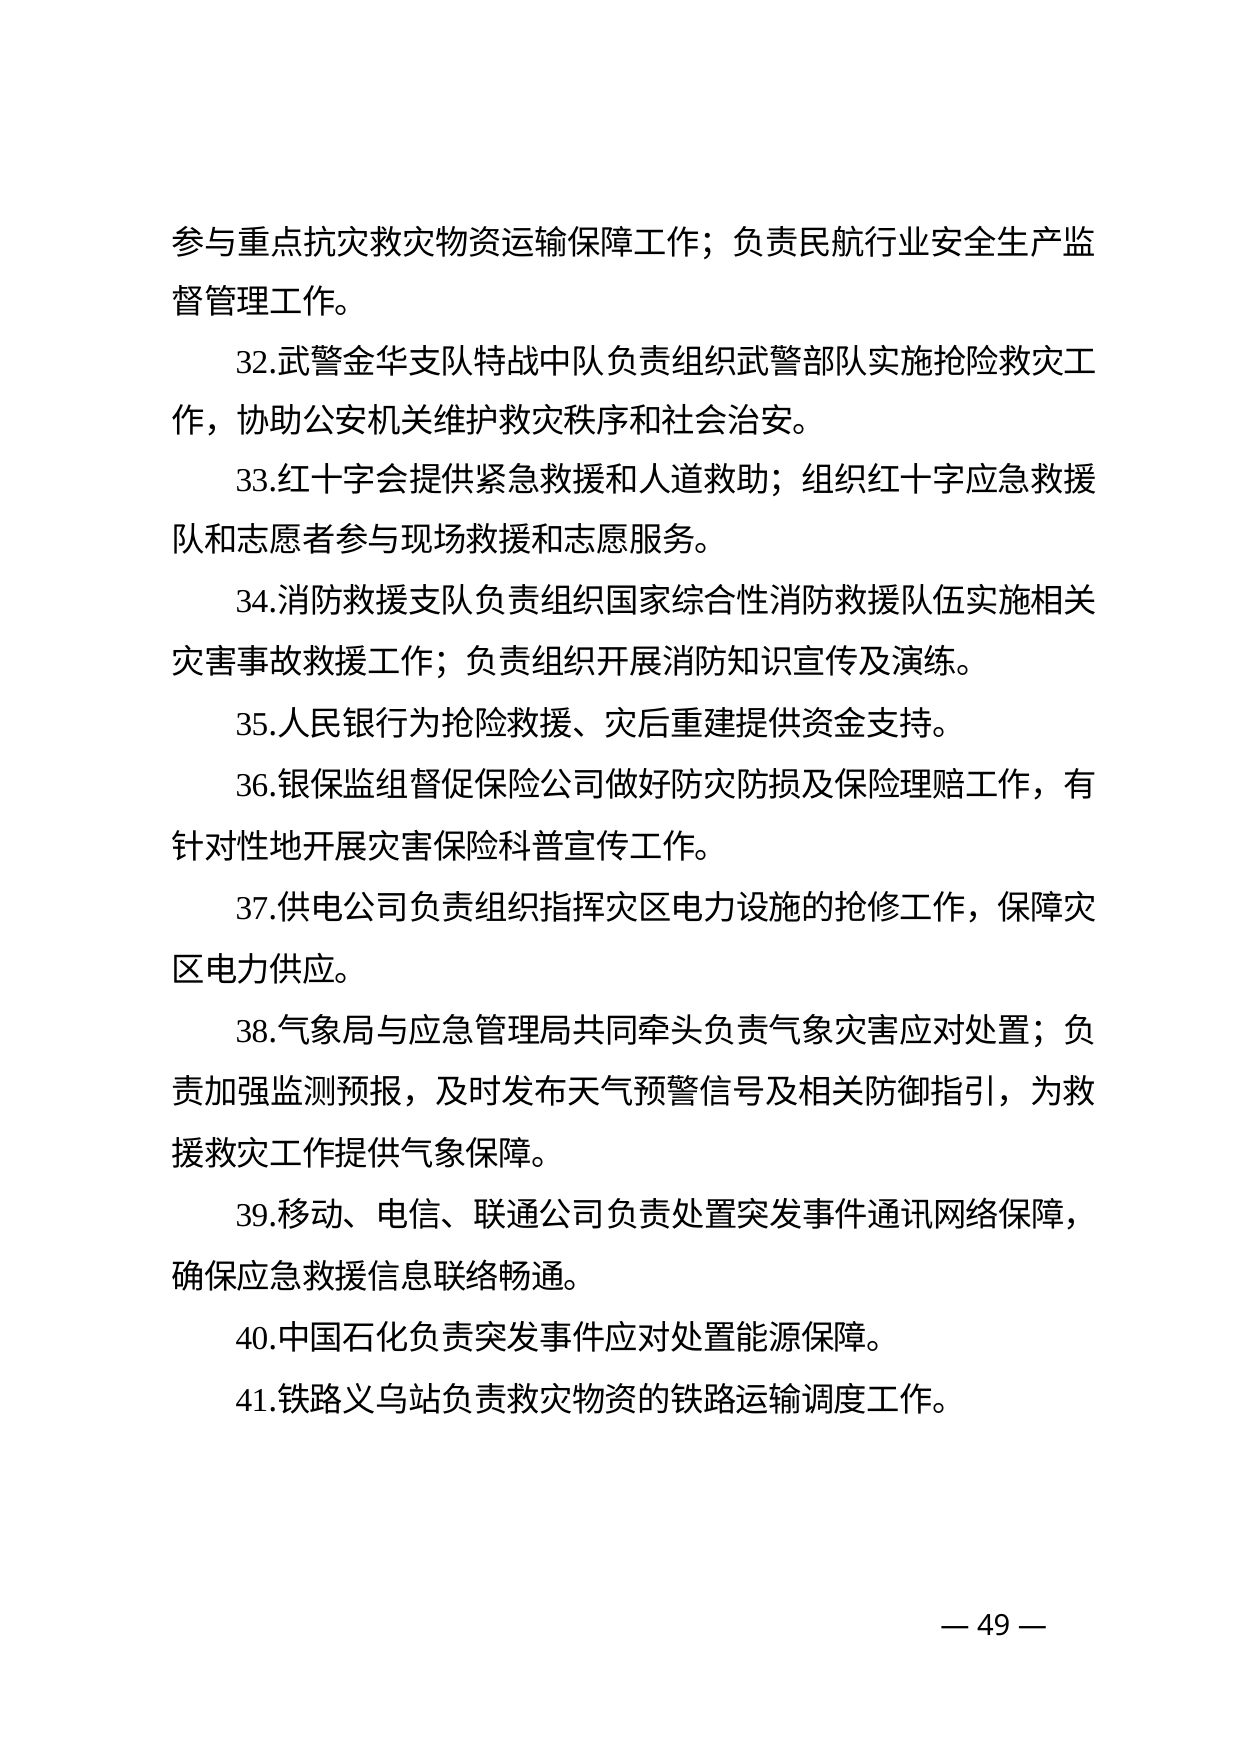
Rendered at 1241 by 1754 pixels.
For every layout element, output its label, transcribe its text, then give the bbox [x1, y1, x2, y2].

text 39.移动、电信、联通公司负责处置突发事件通讯网络保障，确保应急救援信息联络畅通。 [171, 1178, 1098, 1301]
text 41.铁路义乌站负责救灾物资的铁路运输调度工作。 [171, 1362, 1098, 1423]
text 33.红十字会提供紧急救援和人道救助；组织红十字应急救援队和志愿者参与现场救援和志愿服务。 [171, 444, 1098, 563]
text 36.银保监组督促保险公司做好防灾防损及保险理赔工作，有针对性地开展灾害保险科普宣传工作。 [171, 747, 1098, 870]
text 34.消防救援支队负责组织国家综合性消防救援队伍实施相关灾害事故救援工作；负责组织开展消防知识宣传及演练。 [171, 563, 1098, 686]
text 35.人民银行为抢险救援、灾后重建提供资金支持。 [171, 686, 1098, 747]
text 37.供电公司负责组织指挥灾区电力设施的抢修工作，保障灾区电力供应。 [171, 870, 1098, 993]
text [171, 207, 1098, 326]
text 40.中国石化负责突发事件应对处置能源保障。 [171, 1301, 1098, 1362]
text 32.武警金华支队特战中队负责组织武警部队实施抢险救灾工作，协助公安机关维护救灾秩序和社会治安。 [171, 326, 1098, 444]
text 38.气象局与应急管理局共同牵头负责气象灾害应对处置；负责加强监测预报，及时发布天气预警信号及相关防御指引，为救援救灾工作提供气象保障。 [171, 993, 1098, 1178]
